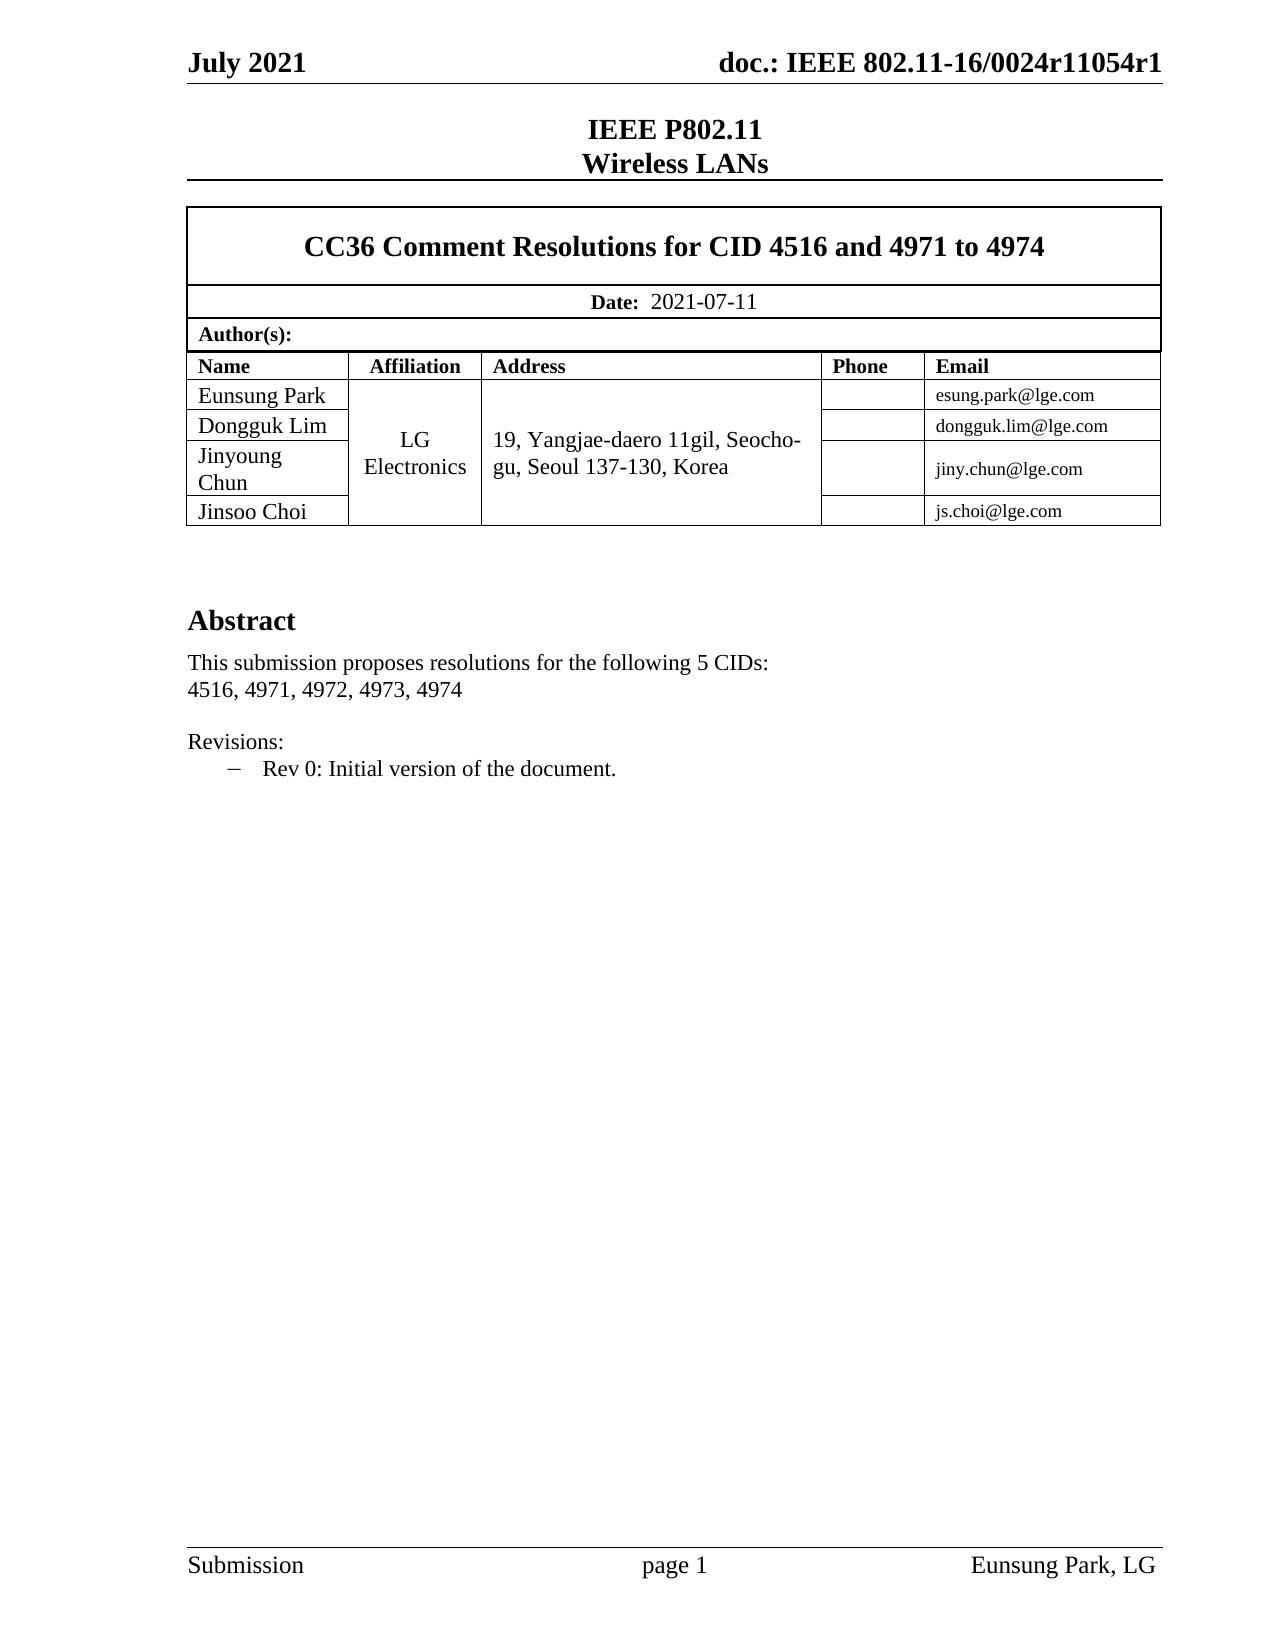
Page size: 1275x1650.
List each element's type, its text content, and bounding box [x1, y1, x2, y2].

text 4516, 4971, 4972, 4973, 4974 [187, 676, 1163, 702]
table_cell jiny.chun@lge.com [925, 441, 1160, 495]
list Rev 0: Initial version of the document. [225, 755, 1163, 781]
table_cell [822, 410, 924, 440]
table_header Affiliation [349, 353, 481, 378]
table_cell [822, 441, 924, 495]
table_cell Jinsoo Choi [187, 496, 348, 524]
table_cell Eunsung Park [187, 380, 348, 409]
table_cell dongguk.lim@lge.com [925, 410, 1160, 440]
table_cell [822, 496, 924, 524]
table_header Name [187, 353, 348, 378]
text Revisions: [187, 728, 1163, 755]
table_cell Author(s): [188, 319, 1160, 349]
table_cell Jinyoung Chun [187, 441, 348, 495]
table_cell 19, Yangjae-daero 11gil, Seocho-gu, Seoul 137-130, Korea [482, 380, 821, 524]
table_header Phone [822, 353, 924, 378]
table_cell LG Electronics [349, 380, 481, 524]
table_header Email [925, 353, 1160, 378]
table_cell esung.park@lge.com [925, 380, 1160, 409]
table_header Address [482, 353, 821, 378]
table_header CC36 Comment Resolutions for CID 4516 and 4971 to 4974 [188, 208, 1160, 284]
text Abstract [187, 603, 1163, 637]
table_cell [822, 380, 924, 409]
text This submission proposes resolutions for the following 5 CIDs: [187, 649, 1163, 676]
table_cell Date: 2021-07-11 [188, 286, 1160, 317]
table_cell Dongguk Lim [187, 410, 348, 440]
text IEEE P802.11 Wireless LANs [187, 112, 1163, 179]
table_cell js.choi@lge.com [925, 496, 1160, 524]
